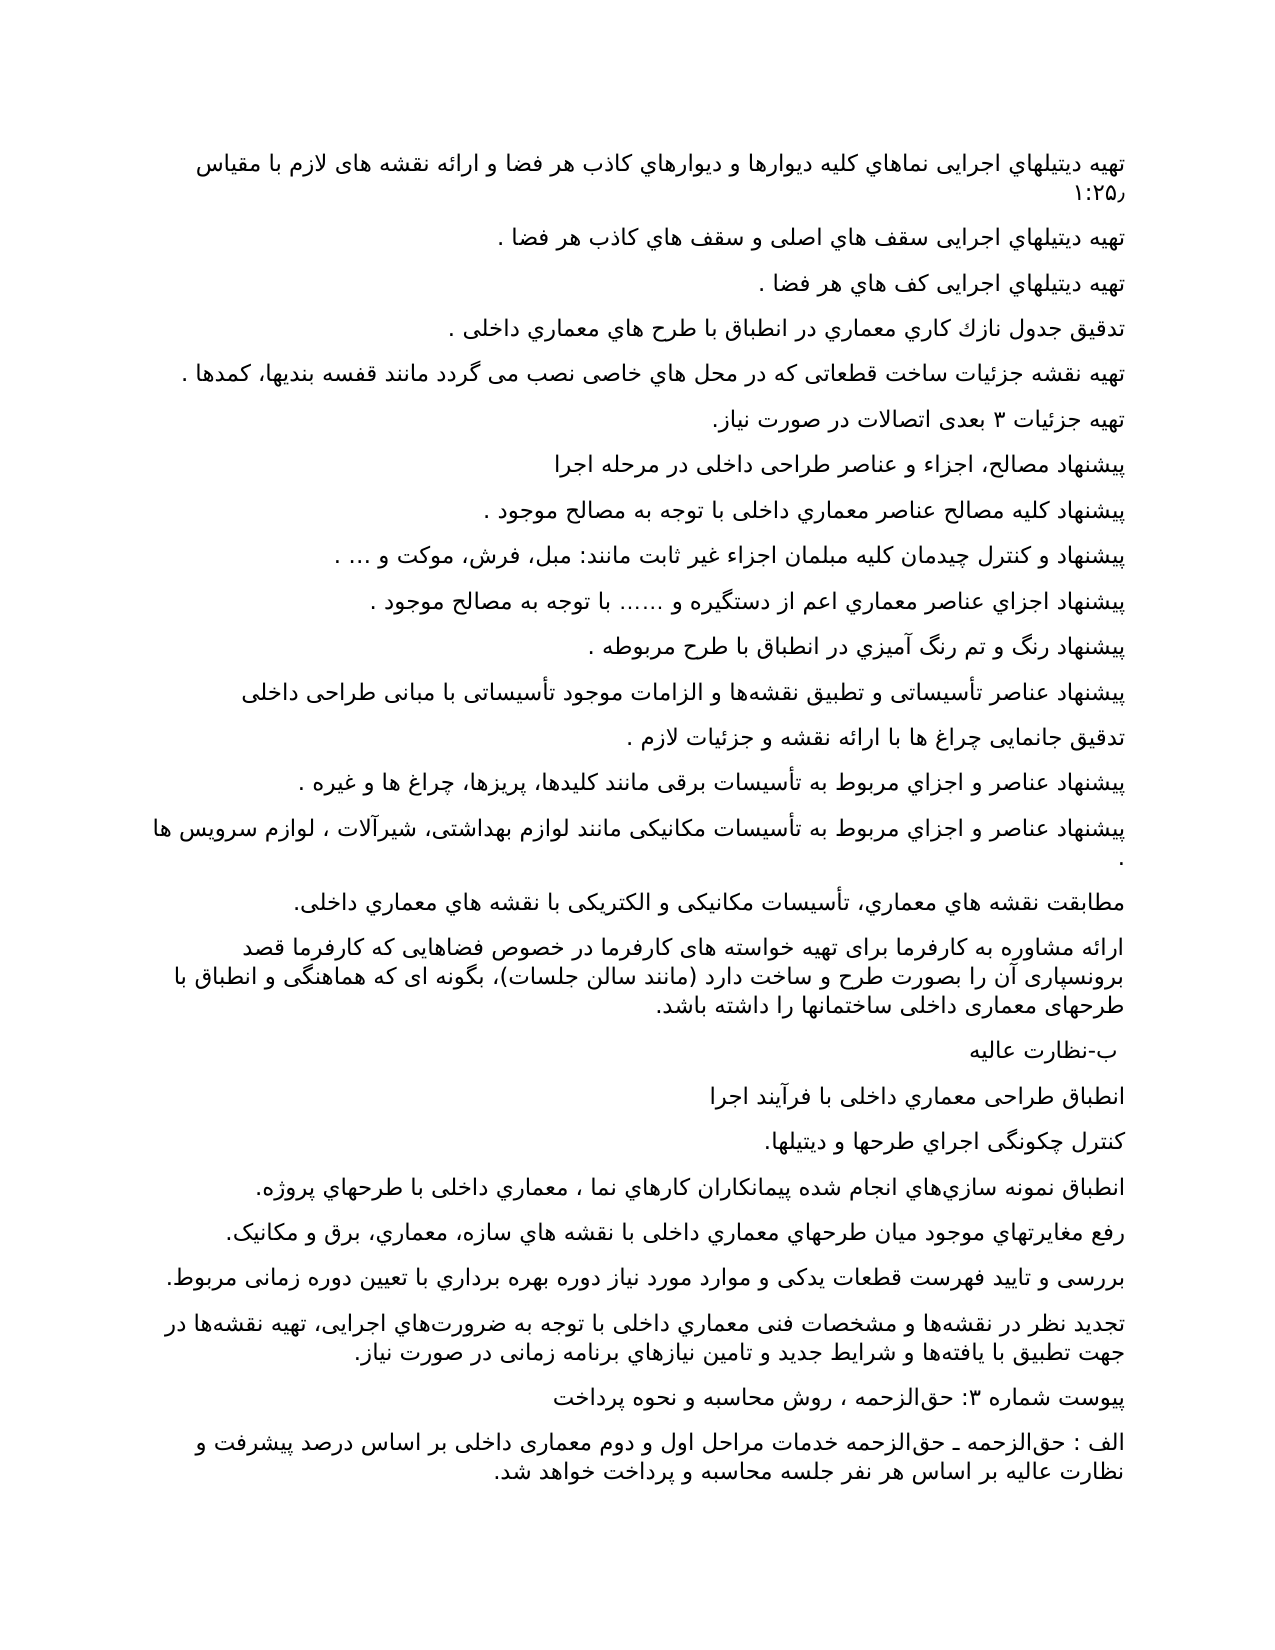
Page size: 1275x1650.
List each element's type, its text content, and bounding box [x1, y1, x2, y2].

text ﺗﻬﯿﻪ دﯾﺘﯿﻠﻬﺎي اﺟﺮاﯾﯽ ﮐﻒ ﻫﺎي ﻫﺮ ﻓﻀﺎ . [150, 270, 1125, 296]
text اﻧﻄﺒﺎق ﻧﻤﻮﻧﻪ ﺳﺎزيﻫﺎي اﻧﺠﺎم ﺷﺪه ﭘﯿﻤﺎﻧﮑﺎران ﮐﺎرﻫﺎي نما ، ﻣﻌﻤﺎري داﺧﻠﯽ ﺑﺎ ﻃﺮﺣﻬﺎي ﭘﺮوژه. [150, 1174, 1125, 1200]
text تهیه جزئیات ۳ بعدی اتصالات در صورت نیاز. [150, 406, 1125, 433]
text ﺑﺮرﺳﯽ و ﺗﺎﯾﯿﺪ ﻓﻬﺮﺳﺖ ﻗﻄﻌﺎت ﯾﺪﮐﯽ و ﻣﻮارد ﻣﻮرد ﻧﯿﺎز دوره ﺑﻬﺮه ﺑﺮداري ﺑﺎ ﺗﻌﯿﯿﻦ دوره زﻣﺎﻧﯽ ﻣﺮﺑﻮط. [150, 1264, 1125, 1291]
text ﭘﯿﺸﻨﻬﺎد ﻋﻨﺎﺻﺮ و اﺟﺰاي ﻣﺮﺑﻮط ﺑﻪ ﺗﺄﺳﯿﺴﺎت ﺑﺮﻗﯽ ﻣﺎﻧﻨﺪ ﮐﻠﯿﺪﻫﺎ، ﭘﺮﯾﺰﻫﺎ، ﭼﺮاغ ﻫﺎ و ﻏﯿﺮه . [150, 769, 1125, 796]
text ب-نظارت عالیه [150, 1037, 1125, 1064]
text ﺗﺠﺪﯾﺪ ﻧﻈﺮ در ﻧﻘﺸﻪﻫﺎ و ﻣﺸﺨﺼﺎت ﻓﻨﯽ ﻣﻌﻤﺎري داﺧﻠﯽ ﺑﺎ ﺗﻮﺟﻪ ﺑﻪ ﺿﺮورتﻫﺎي اﺟﺮاﯾﯽ، ﺗﻬﯿﻪ ﻧﻘﺸﻪﻫﺎ در ﺟﻬﺖ ﺗﻄﺒﯿﻖ ﺑﺎ ﯾﺎﻓﺘﻪﻫﺎ و ﺷﺮاﯾﻂ ﺟﺪﯾﺪ و ﺗﺎﻣﯿﻦ ﻧﯿﺎزﻫﺎي ﺑﺮﻧﺎﻣﻪ زﻣﺎﻧﯽ در صورت نیاز. [150, 1310, 1125, 1365]
text الف : حق‌الزحمه ـ حق‌الزحمه خدمات مراحل اول و دوم معماری داخلی بر اساس درصد پیشرفت و نظارت عالیه بر اساس هر نفر جلسه محاسبه و پرداخت خواهد شد. [150, 1429, 1125, 1485]
text ﺗﺪﻗﯿﻖ ﺟﺎﻧﻤﺎﯾﯽ ﭼﺮاغ ﻫﺎ با ارائه نقشه و جزئیات لازم . [150, 724, 1125, 751]
text ارائه مشاوره به کارفرما برای تهیه خواسته های کارفرما در خصوص فضاهایی که کارفرما قصد برونسپاری آن را بصورت طرح و ساخت دارد (مانند سالن جلسات)، بگونه ای که هماهنگی و انطباق با طرحهای معماری داخلی ساختمانها را داشته باشد. [150, 934, 1125, 1019]
text ﮐﻨﺘﺮل ﭼﮑﻮﻧﮕﯽ اﺟﺮاي ﻃﺮﺣﻬﺎ و دﯾﺘﯿﻠﻬﺎ. [150, 1128, 1125, 1155]
text ﭘﯿﺸﻨﻬﺎد ﻋﻨﺎﺻﺮ ﺗﺄﺳﯿﺴﺎﺗﯽ و ﺗﻄﺒﯿﻖ ﻧﻘﺸﻪﻫﺎ و اﻟﺰاﻣﺎت ﻣﻮﺟﻮد ﺗﺄﺳﯿﺴﺎﺗﯽ ﺑﺎ ﻣﺒﺎﻧﯽ ﻃﺮاﺣﯽ داﺧﻠﯽ [150, 679, 1125, 705]
text ﻣﻄﺎﺑﻘﺖ ﻧﻘﺸﻪ ﻫﺎي ﻣﻌﻤﺎري، ﺗﺄﺳﯿﺴﺎت ﻣﮑﺎﻧﯿﮑﯽ و اﻟﮑﺘﺮﯾﮑﯽ ﺑﺎ ﻧﻘﺸﻪ ﻫﺎي ﻣﻌﻤﺎري داﺧﻠﯽ. [150, 889, 1125, 916]
text ﭘﯿﺸﻨﻬﺎد رﻧﮓ و ﺗﻢ رﻧﮓ آﻣﯿﺰي در اﻧﻄﺒﺎق ﺑﺎ ﻃﺮح ﻣﺮﺑﻮﻃﻪ . [150, 633, 1125, 660]
text ﺗﻬﯿﻪ ﻧﻘﺸﻪ ﺟﺰﺋﯿﺎت ﺳﺎﺧﺖ ﻗﻄﻌﺎﺗﯽ ﮐﻪ در ﻣﺤﻞ ﻫﺎي ﺧﺎﺻﯽ ﻧﺼﺐ ﻣﯽ ﮔﺮدد ﻣﺎﻧﻨﺪ ﻗﻔﺴﻪ ﺑﻨﺪﯾﻬﺎ، ﮐﻤﺪﻫﺎ . [150, 361, 1125, 387]
text ﭘﯿﺸﻨﻬﺎد ﮐﻠﯿﻪ ﻣﺼﺎﻟﺢ ﻋﻨﺎﺻﺮ ﻣﻌﻤﺎري داﺧﻠﯽ ﺑﺎ ﺗﻮﺟﻪ ﺑﻪ ﻣﺼﺎﻟﺢ ﻣﻮﺟﻮد . [150, 497, 1125, 523]
text ﺗﻬﯿﻪ دﯾﺘﯿﻠﻬﺎي اﺟﺮاﯾﯽ ﺳﻘﻒ ﻫﺎي اﺻﻠﯽ و ﺳﻘﻒ ﻫﺎي ﮐﺎذب ﻫﺮ ﻓﻀﺎ . [150, 224, 1125, 251]
text ﺗﻬﯿﻪ دﯾﺘﯿﻠﻬﺎي اﺟﺮاﯾﯽ ﻧﻤﺎﻫﺎي ﮐﻠﯿﻪ دﯾﻮارﻫﺎ و دﯾﻮارﻫﺎي ﮐﺎذب ﻫﺮ ﻓﻀﺎ و ارائه نقشه های لازم با مقیاس ۱:۲۵٫ [150, 150, 1125, 206]
text پيوست شماره ۳: حق‌الزحمه ، روش محاسبه و نحوه پرداخت [150, 1384, 1125, 1411]
text ﭘﯿﺸﻨﻬﺎد و ﮐﻨﺘﺮل ﭼﯿﺪﻣﺎن ﮐﻠﯿﻪ ﻣﺒﻠﻤﺎن اﺟﺰاء ﻏﯿﺮ ﺛﺎﺑﺖ ﻣﺎﻧﻨﺪ: ﻣﺒﻞ، ﻓﺮش، ﻣﻮﮐﺖ و … . [150, 542, 1125, 569]
text ﺗﺪﻗﯿﻖ ﺟﺪول ﻧﺎزك ﮐﺎري ﻣﻌﻤﺎري در اﻧﻄﺒﺎق ﺑﺎ ﻃﺮح ﻫﺎي ﻣﻌﻤﺎري داﺧﻠﯽ . [150, 315, 1125, 342]
text ﭘﯿﺸﻨﻬﺎد ﻋﻨﺎﺻﺮ و اﺟﺰاي ﻣﺮﺑﻮط ﺑﻪ ﺗﺄﺳﯿﺴﺎت ﻣﮑﺎﻧﯿﮑﯽ ﻣﺎﻧﻨﺪ ﻟﻮازم ﺑﻬﺪاﺷﺘﯽ، ﺷﯿﺮآﻻت ، ﻟﻮازم ﺳﺮوﯾﺲ ﻫﺎ . [150, 815, 1125, 870]
text رﻓﻊ ﻣﻐﺎﯾﺮﺗﻬﺎي ﻣﻮﺟﻮد ﻣﯿﺎن ﻃﺮﺣﻬﺎي ﻣﻌﻤﺎري داﺧﻠﯽ ﺑﺎ ﻧﻘﺸﻪ ﻫﺎي ﺳﺎزه، ﻣﻌﻤﺎري، ﺑﺮق و ﻣﮑﺎﻧﯿﮏ. [150, 1219, 1125, 1246]
text ﭘﯿﺸﻨﻬﺎد اﺟﺰاي ﻋﻨﺎﺻﺮ ﻣﻌﻤﺎري اﻋﻢ از دﺳﺘﮕﯿﺮه و …… ﺑﺎ ﺗﻮﺟﻪ ﺑﻪ ﻣﺼﺎﻟﺢ ﻣﻮﺟﻮد . [150, 588, 1125, 614]
text اﻧﻄﺒﺎق ﻃﺮاﺣﯽ ﻣﻌﻤﺎري داﺧﻠﯽ ﺑﺎ ﻓﺮآﯾﻨﺪ اﺟﺮا [150, 1083, 1125, 1109]
text ﭘﯿﺸﻨﻬﺎد ﻣﺼﺎﻟﺢ، اﺟﺰاء و ﻋﻨﺎﺻﺮ ﻃﺮاﺣﯽ داﺧﻠﯽ در ﻣﺮﺣﻠﻪ اﺟﺮا [150, 451, 1125, 478]
